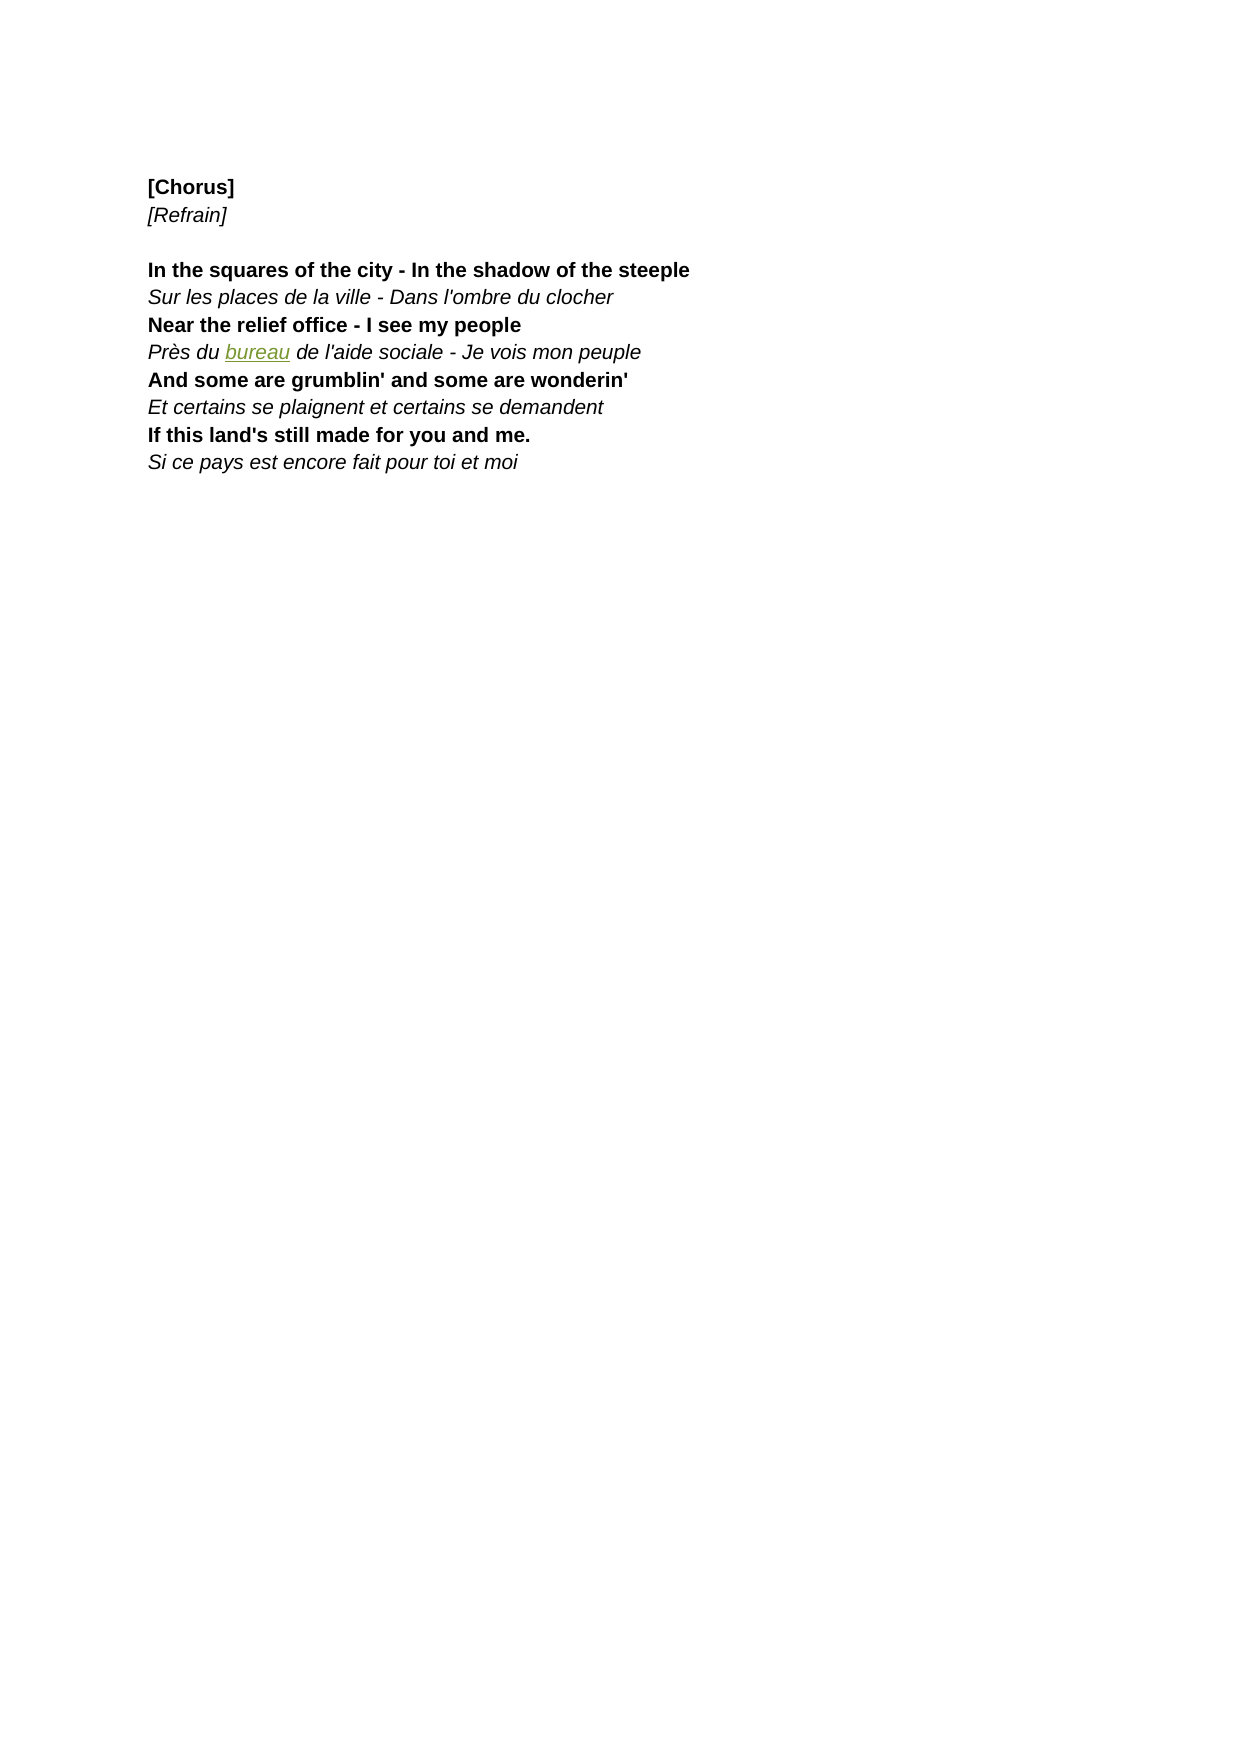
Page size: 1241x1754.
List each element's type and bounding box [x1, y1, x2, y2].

text [148, 148, 1093, 474]
